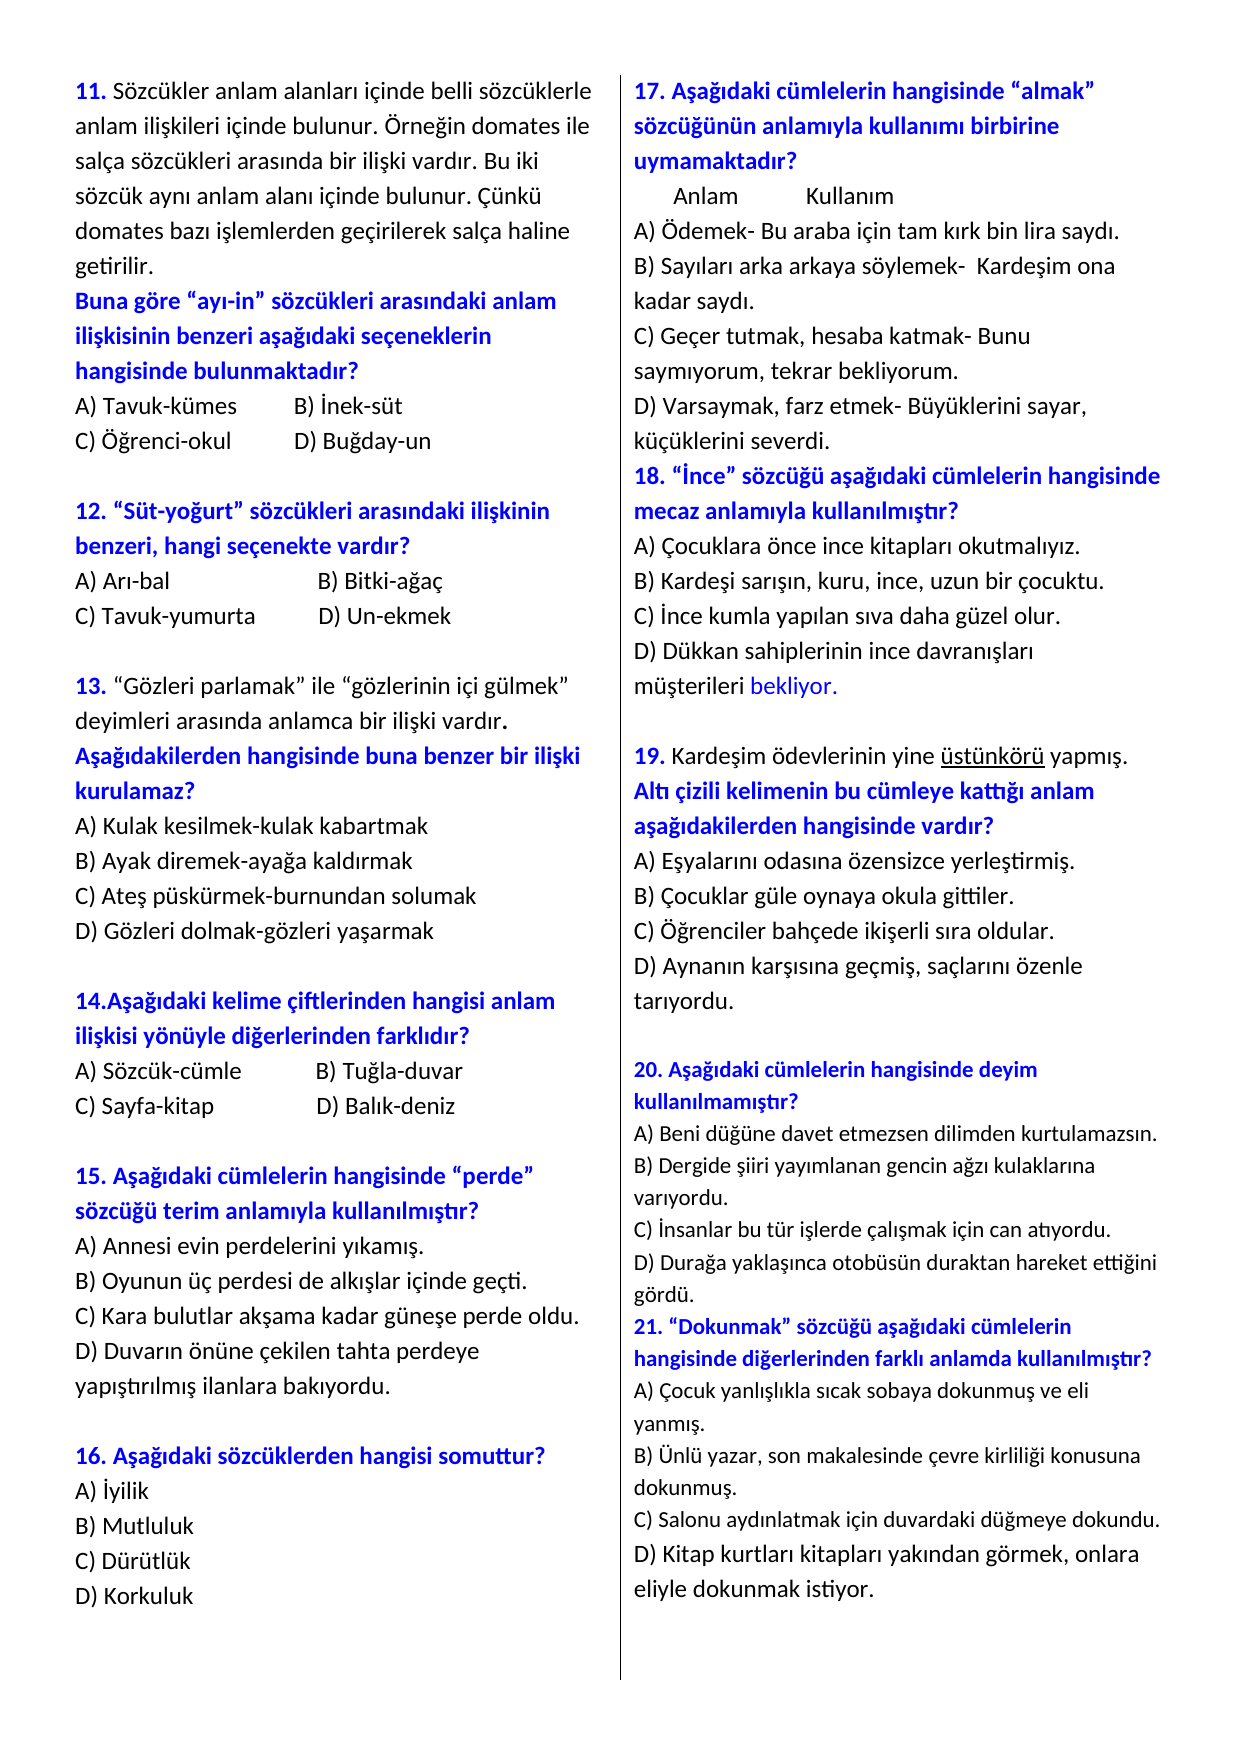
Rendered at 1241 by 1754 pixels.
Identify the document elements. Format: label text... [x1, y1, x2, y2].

text 15. Aşağıdaki cümlelerin hangisinde “perde” sözcüğü terim anlamıyla kullanılmıştır? A) Annesi evin perdelerini yıkamış. B) Oyunun üç perdesi de alkışlar içinde geçti. C) Kara bulutlar akşama kadar güneşe perde oldu. D) Duvarın önüne çekilen tahta perdeye yapıştırılmış ilanlara bakıyordu. 16. Aşağıdaki sözcüklerden hangisi somuttur? A) İyilik B) Mutluluk C) Dürütlük D) Korkuluk 17. Aşağıdaki cümlelerin hangisinde “almak” sözcüğünün anlamıyla kullanımı birbirine uymamaktadır? Anlam Kullanım A) Ödemek- Bu araba için tam kırk bin lira saydı. B) Sayıları arka arkaya söylemek- Kardeşim ona kadar saydı. C) Geçer tutmak, hesaba katmak- Bunu saymıyorum, tekrar bekliyorum. D) Varsaymak, farz etmek- Büyüklerini sayar, küçüklerini severdi. [634, 75, 1165, 456]
text 15. Aşağıdaki cümlelerin hangisinde “perde” sözcüğü terim anlamıyla kullanılmıştır? A) Annesi evin perdelerini yıkamış. B) Oyunun üç perdesi de alkışlar içinde geçti. C) Kara bulutlar akşama kadar güneşe perde oldu. D) Duvarın önüne çekilen tahta perdeye yapıştırılmış ilanlara bakıyordu. 16. Aşağıdaki sözcüklerden hangisi somuttur? A) İyilik B) Mutluluk C) Dürütlük D) Korkuluk 17. Aşağıdaki cümlelerin hangisinde “almak” sözcüğünün anlamıyla kullanımı birbirine uymamaktadır? Anlam Kullanım A) Ödemek- Bu araba için tam kırk bin lira saydı. B) Sayıları arka arkaya söylemek- Kardeşim ona kadar saydı. C) Geçer tutmak, hesaba katmak- Bunu saymıyorum, tekrar bekliyorum. D) Varsaymak, farz etmek- Büyüklerini sayar, küçüklerini severdi. [75, 1125, 607, 1646]
text 18. “İnce” sözcüğü aşağıdaki cümlelerin hangisinde mecaz anlamıyla kullanılmıştır? A) Çocuklara önce ince kitapları okutmalıyız. B) Kardeşi sarışın, kuru, ince, uzun bir çocuktu. C) İnce kumla yapılan sıva daha güzel olur. D) Dükkan sahiplerinin ince davranışları müşterileri bekliyor. 19. Kardeşim ödevlerinin yine üstünkörü yapmış. Altı çizili kelimenin bu cümleye kattığı anlam aşağıdakilerden hangisinde vardır? A) Eşyalarını odasına özensizce yerleştirmiş. B) Çocuklar güle oynaya okula gittiler. C) Öğrenciler bahçede ikişerli sıra oldular. D) Aynanın karşısına geçmiş, saçlarını özenle tarıyordu. 20. Aşağıdaki cümlelerin hangisinde deyim kullanılmamıştır? A) Beni düğüne davet etmezsen dilimden kurtulamazsın. B) Dergide şiiri yayımlanan gencin ağzı kulaklarına varıyordu. C) İnsanlar bu tür işlerde çalışmak için can atıyordu. D) Durağa yaklaşınca otobüsün duraktan hareket ettiğini gördü. [634, 460, 1165, 1308]
text 12. “Süt-yoğurt” sözcükleri arasındaki ilişkinin benzeri, hangi seçenekte vardır? A) Arı-bal B) Bitki-ağaç C) Tavuk-yumurta D) Un-ekmek [75, 460, 607, 631]
text 21. “Dokunmak” sözcüğü aşağıdaki cümlelerin hangisinde diğerlerinden farklı anlamda kullanılmıştır? A) Çocuk yanlışlıkla sıcak sobaya dokunmuş ve eli yanmış. B) Ünlü yazar, son makalesinde çevre kirliliği konusuna dokunmuş. C) Salonu aydınlatmak için duvardaki düğmeye dokundu. D) Kitap kurtları kitapları yakından görmek, onlara eliyle dokunmak istiyor. [634, 1312, 1165, 1603]
text 14.Aşağıdaki kelime çiftlerinden hangisi anlam ilişkisi yönüyle diğerlerinden farklıdır? A) Sözcük-cümle B) Tuğla-duvar C) Sayfa-kitap D) Balık-deniz [75, 950, 607, 1121]
text 13. “Gözleri parlamak” ile “gözlerinin içi gülmek” deyimleri arasında anlamca bir ilişki vardır. Aşağıdakilerden hangisinde buna benzer bir ilişki kurulamaz? A) Kulak kesilmek-kulak kabartmak B) Ayak diremek-ayağa kaldırmak C) Ateş püskürmek-burnundan solumak D) Gözleri dolmak-gözleri yaşarmak [75, 635, 607, 946]
text 11. Sözcükler anlam alanları içinde belli sözcüklerle anlam ilişkileri içinde bulunur. Örneğin domates ile salça sözcükleri arasında bir ilişki vardır. Bu iki sözcük aynı anlam alanı içinde bulunur. Çünkü domates bazı işlemlerden geçirilerek salça haline getirilir. Buna göre “ayı-in” sözcükleri arasındaki anlam ilişkisinin benzeri aşağıdaki seçeneklerin hangisinde bulunmaktadır? A) Tavuk-kümes B) İnek-süt C) Öğrenci-okul D) Buğday-un [75, 75, 607, 456]
